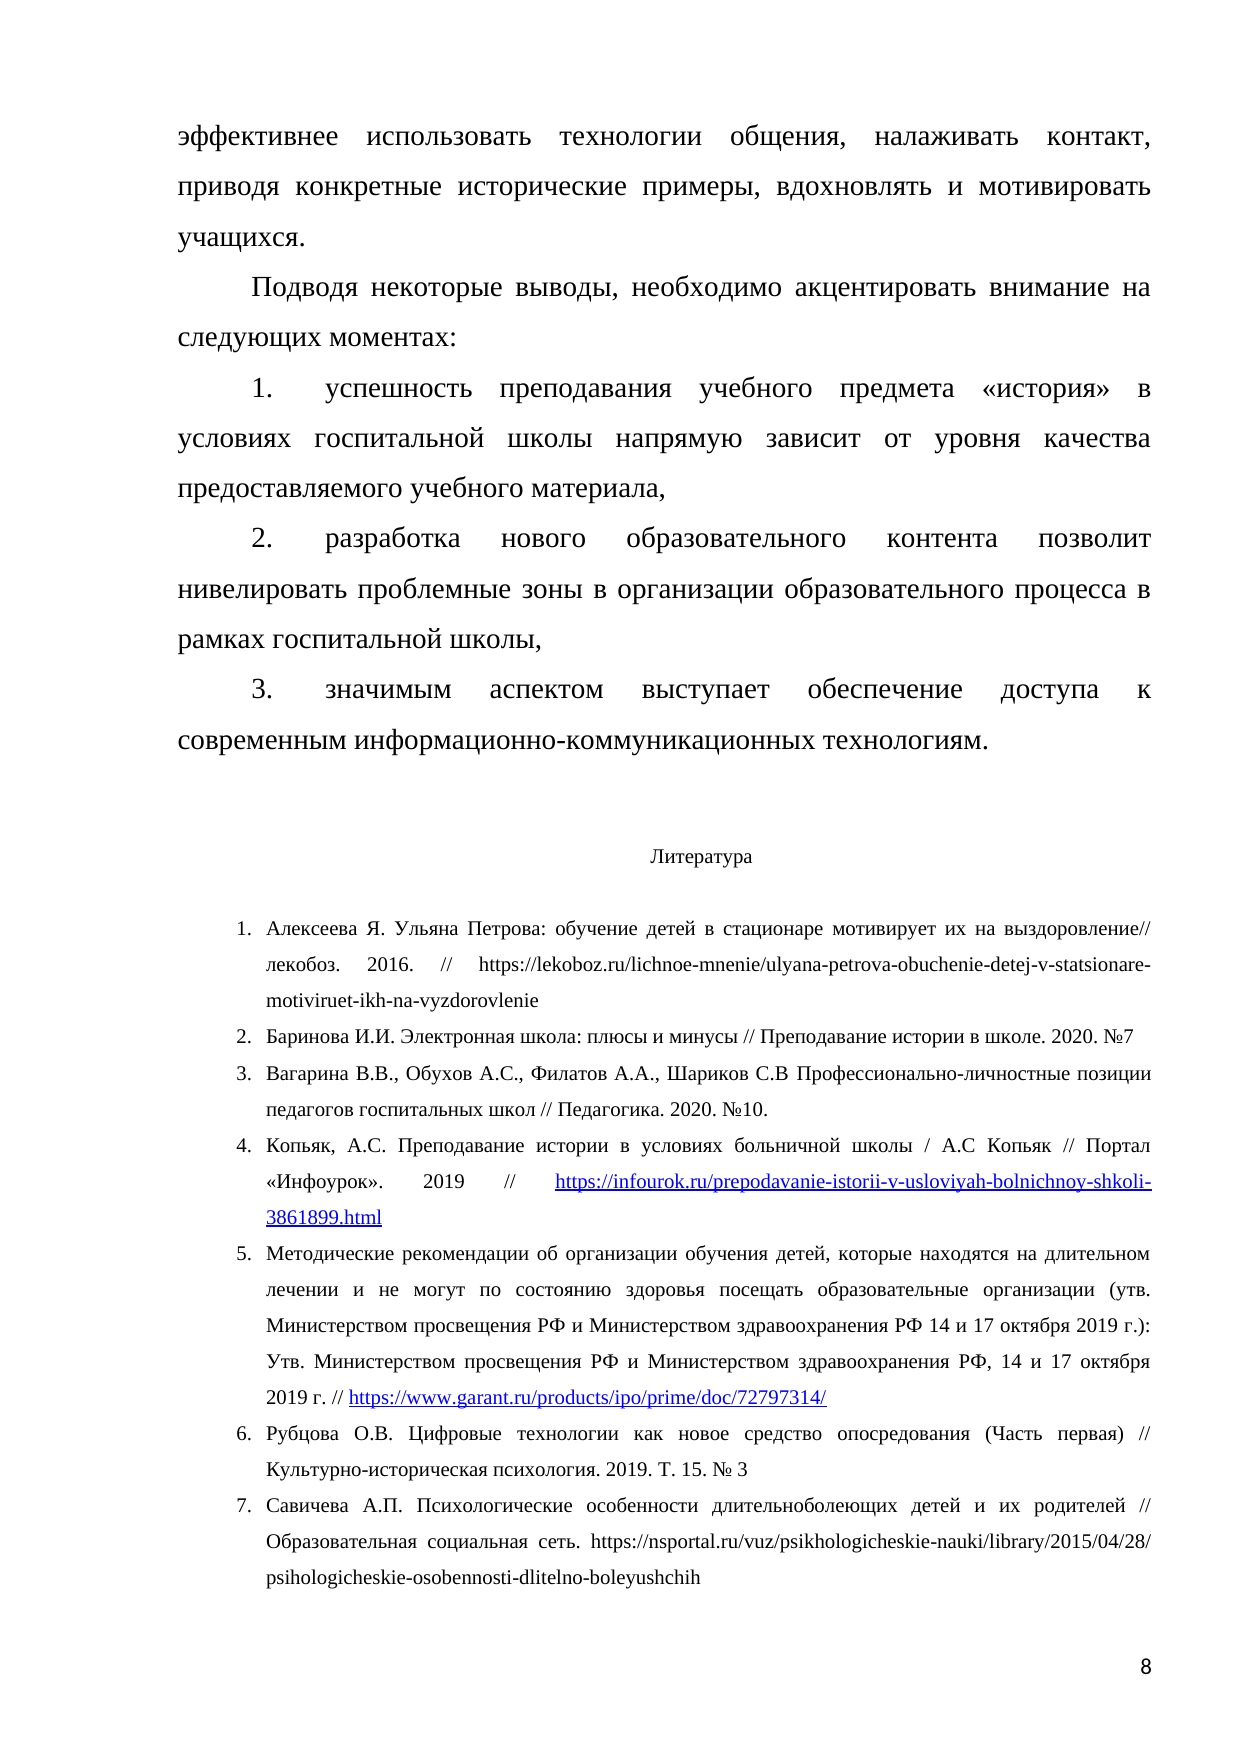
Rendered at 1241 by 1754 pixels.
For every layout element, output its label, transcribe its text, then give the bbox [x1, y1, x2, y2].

list Савичева А.П. Психологические особенности длительноболеющих детей и их родителей // Образовательная социальная сеть. https://nsportal.ru/vuz/psikhologicheskie-nauki/library/2015/04/28/psihologicheskie-osobennosti-dlitelno-boleyushchih [236, 1493, 1152, 1589]
list Вагарина В.В., Обухов А.С., Филатов А.А., Шариков С.В Профессионально-личностные позиции педагогов госпитальных школ // Педагогика. 2020. №10. [236, 1061, 1152, 1121]
list Баринова И.И. Электронная школа: плюсы и минусы // Преподавание истории в школе. 2020. №7 [236, 1024, 1152, 1048]
list Рубцова О.В. Цифровые технологии как новое средство опосредования (Часть первая) // Культурно-историческая психология. 2019. Т. 15. № 3 [236, 1421, 1152, 1481]
text Литература [177, 844, 1152, 868]
list успешность преподавания учебного предмета «история» в условиях госпитальной школы напрямую зависит от уровня качества предоставляемого учебного материала, [177, 370, 1152, 504]
list Алексеева Я. Ульяна Петрова: обучение детей в стационаре мотивирует их на выздоровление// лекобоз. 2016. // https://lekoboz.ru/lichnoe-mnenie/ulyana-petrova-obuchenie-detej-v-statsionare-motiviruet-ikh-na-vyzdorovlenie [236, 916, 1152, 1012]
text Подводя некоторые выводы, необходимо акцентировать внимание на следующих моментах: [177, 269, 1152, 353]
list Копьяк, А.С. Преподавание истории в условиях больничной школы / А.С Копьяк // Портал «Инфоурок». 2019 // https://infourok.ru/prepodavanie-istorii-v-usloviyah-bolnichnoy-shkoli-3861899.html [236, 1133, 1152, 1229]
list значимым аспектом выступает обеспечение доступа к современным информационно-коммуникационных технологиям. [177, 672, 1152, 755]
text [177, 118, 1152, 252]
list Методические рекомендации об организации обучения детей, которые находятся на длительном лечении и не могут по состоянию здоровья посещать образовательные организации (утв. Министерством просвещения РФ и Министерством здравоохранения РФ 14 и 17 октября 2019 г.): Утв. Министерством просвещения РФ и Министерством здравоохранения РФ, 14 и 17 октября 2019 г. // https://www.garant.ru/products/ipo/prime/doc/72797314/ [236, 1241, 1152, 1409]
list разработка нового образовательного контента позволит нивелировать проблемные зоны в организации образовательного процесса в рамках госпитальной школы, [177, 521, 1152, 655]
